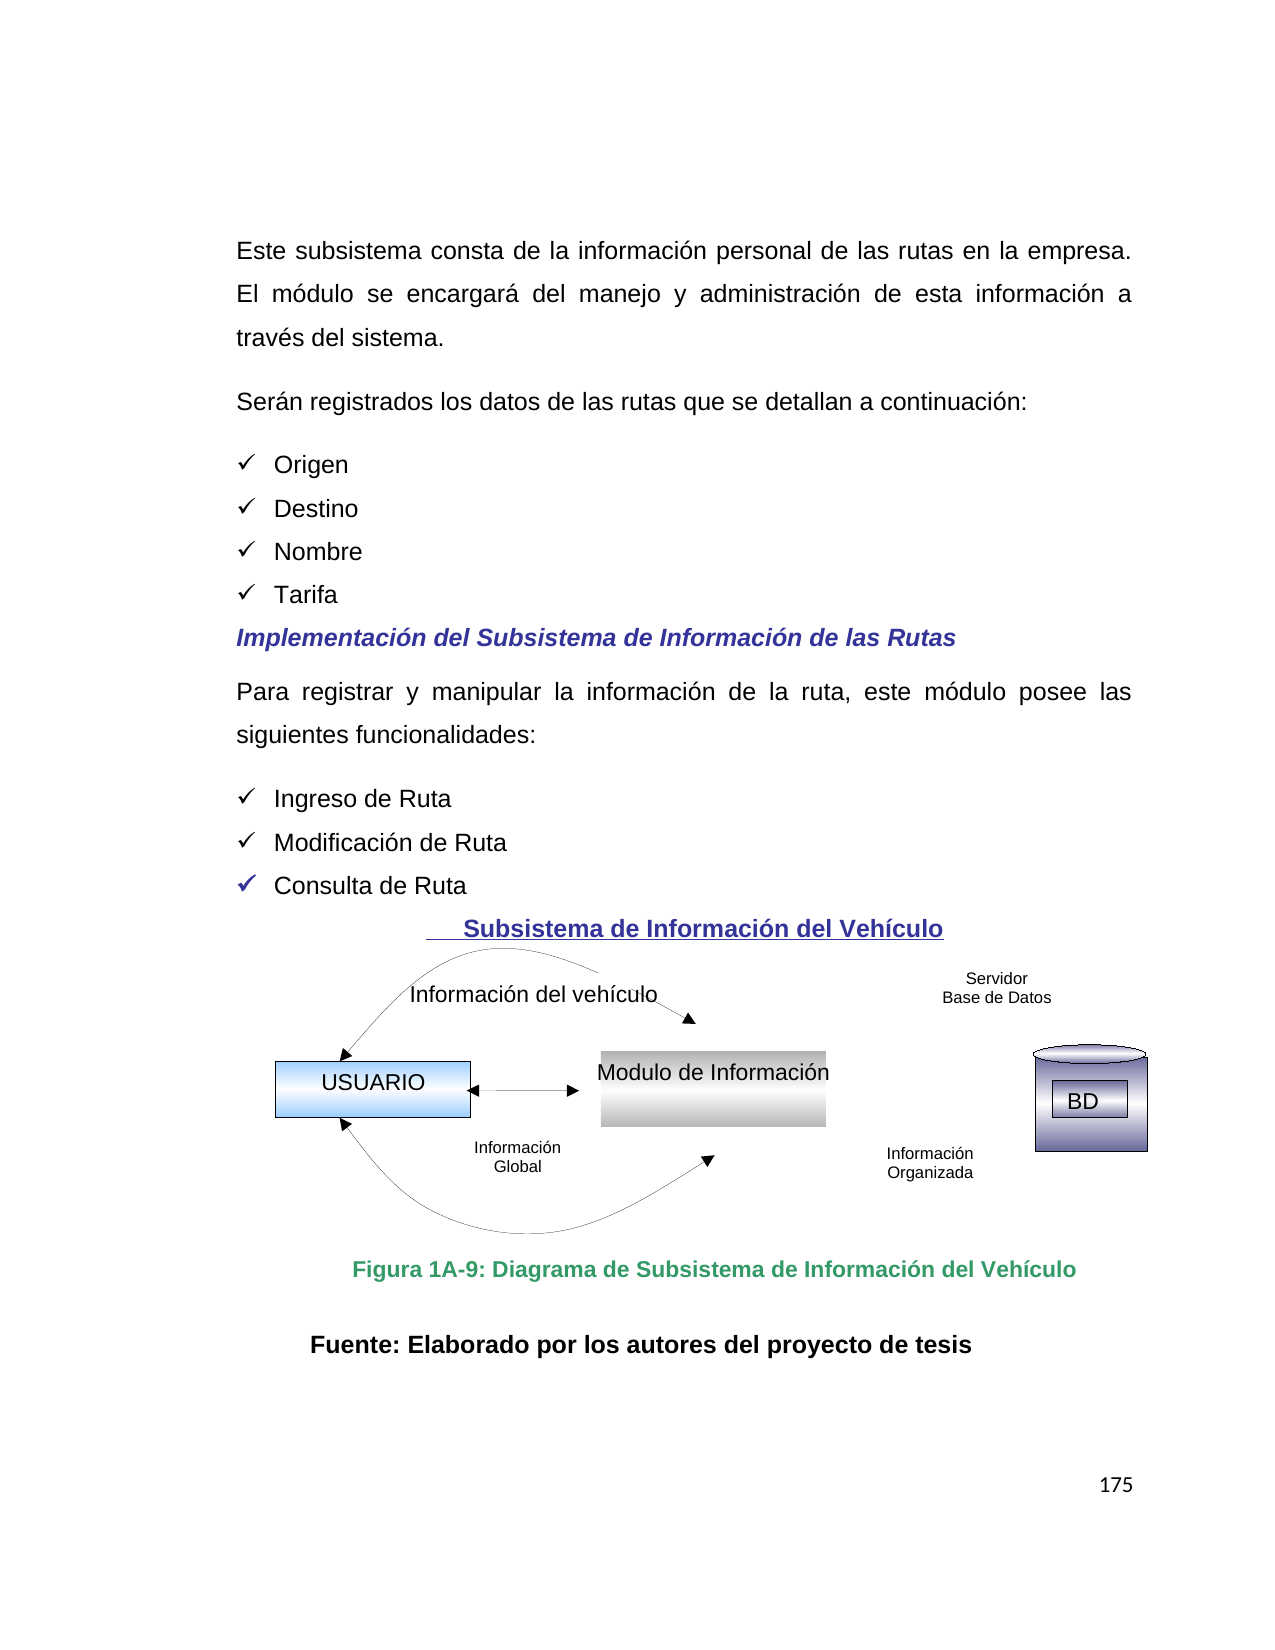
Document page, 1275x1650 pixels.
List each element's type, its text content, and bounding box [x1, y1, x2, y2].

text Este subsistema consta de la información personal de las rutas en la empresa. El módulo se encargará del manejo y administración de esta información a través del sistema. [236, 236, 1133, 351]
list Origen [236, 450, 1133, 479]
text Implementación del Subsistema de Información de las Rutas [236, 623, 1133, 652]
text Serán registrados los datos de las rutas que se detallan a continuación: [236, 386, 1133, 415]
list Modificación de Ruta [236, 827, 1133, 856]
text Fuente: Elaborado por los autores del proyecto de tesis [236, 1330, 1133, 1359]
list Destino [236, 494, 1133, 522]
text Para registrar y manipular la información de la ruta, este módulo posee las siguientes funcionalidades: [236, 677, 1133, 749]
list Tarifa [236, 580, 1133, 609]
list Nombre [236, 537, 1133, 566]
list Ingreso de Ruta [236, 784, 1133, 813]
list Consulta de Ruta [236, 871, 1133, 899]
list Subsistema de Información del Vehículo [236, 914, 1133, 943]
